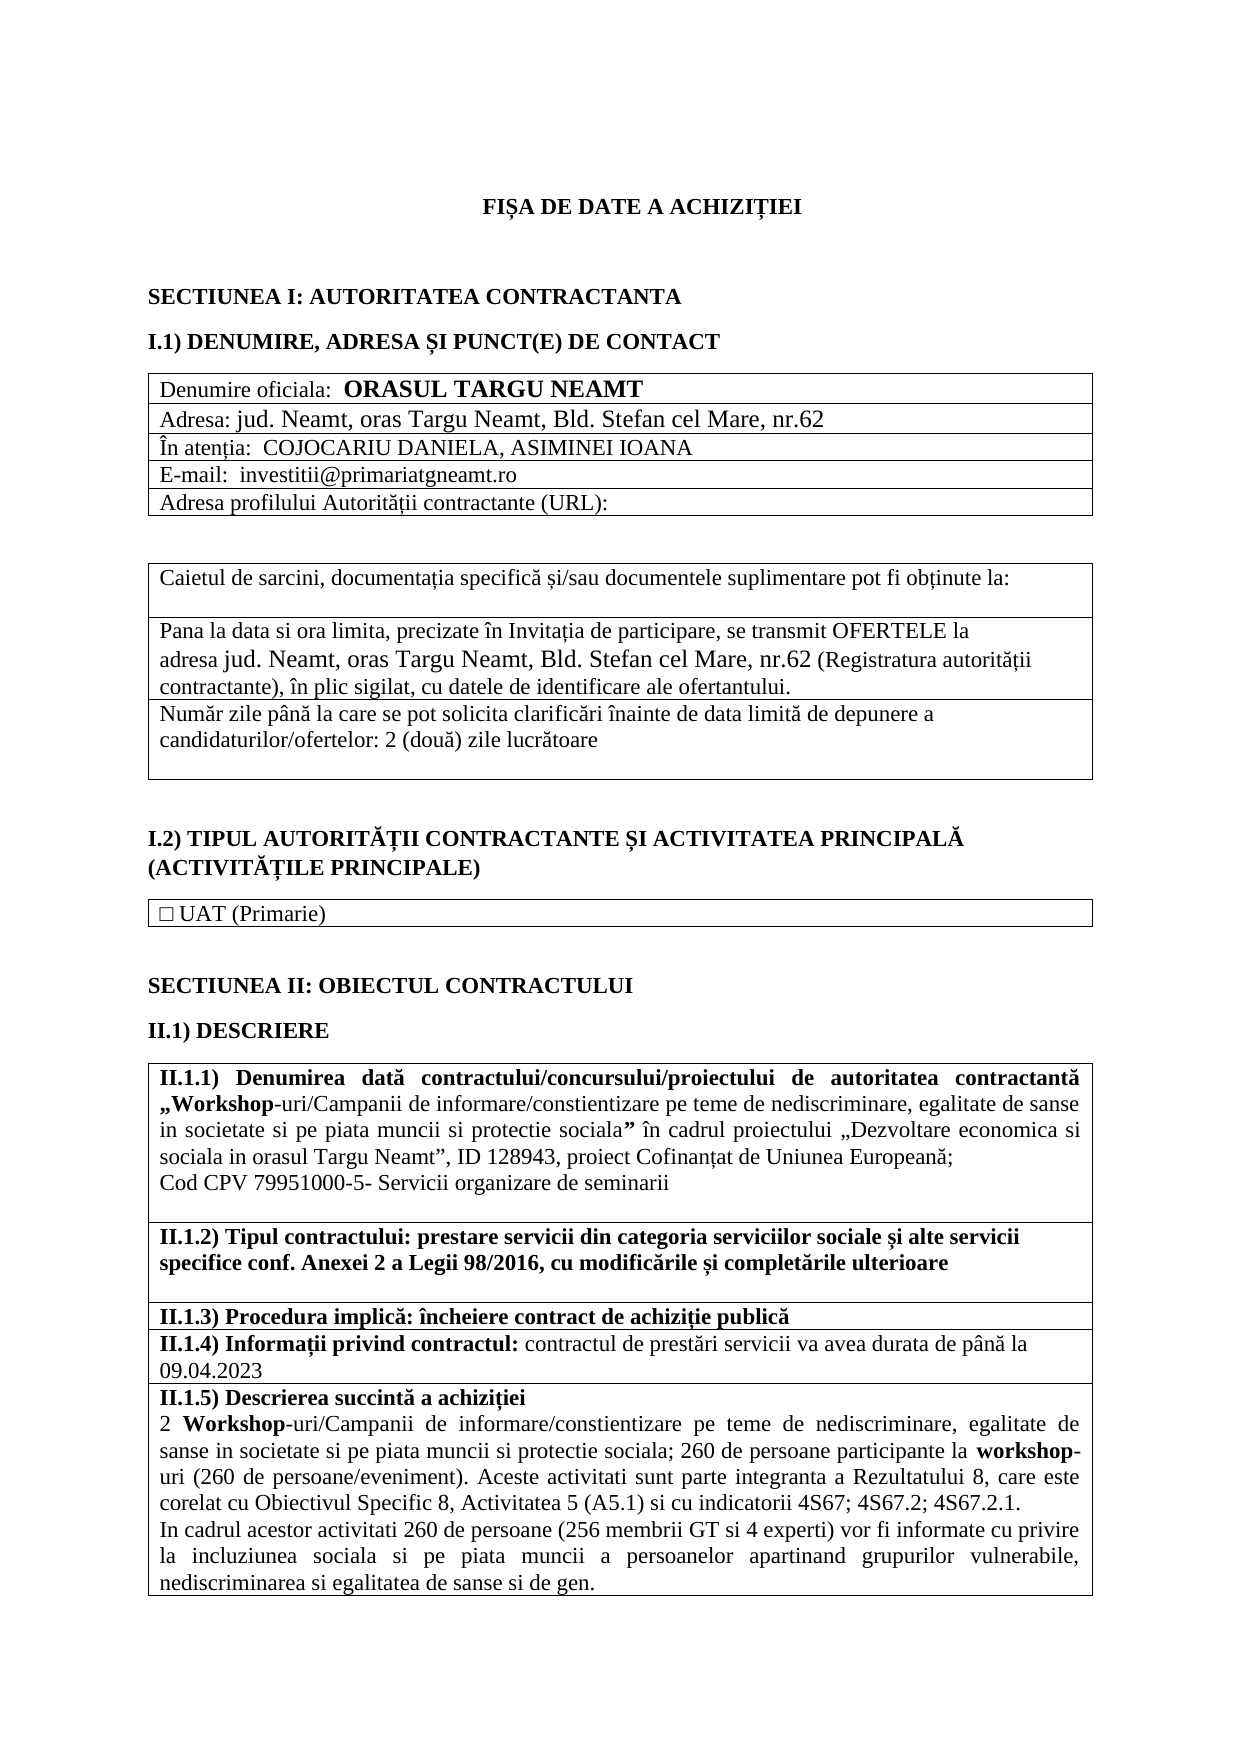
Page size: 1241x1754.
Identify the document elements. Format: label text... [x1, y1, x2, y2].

table_header Caietul de sarcini, documentația specifică și/sau documentele suplimentare pot fi obținute la: [149, 564, 1092, 617]
table_header Denumire oficiala: ORASUL TARGU NEAMT [149, 374, 1092, 403]
table_cell Număr zile până la care se pot solicita clarificări înainte de data limită de depunere a candidaturilor/ofertelor: 2 (două) zile lucrătoare [149, 700, 1092, 779]
table_cell Adresa profilului Autorității contractante (URL): [149, 489, 1092, 515]
text II.1) DESCRIERE [148, 1017, 1137, 1044]
table_cell II.1.3) Procedura implică: încheiere contract de achiziție publică [149, 1303, 1092, 1329]
table_cell E-mail: investitii@primariatgneamt.ro [149, 461, 1092, 487]
table_cell În atenția: COJOCARIU DANIELA, ASIMINEI IOANA [149, 434, 1092, 460]
table_header □ UAT (Primarie) [149, 900, 1092, 926]
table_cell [149, 1384, 1092, 1595]
table_cell Adresa: jud. Neamt, oras Targu Neamt, Bld. Stefan cel Mare, nr.62 [149, 404, 1092, 433]
text I.1) DENUMIRE, ADRESA ȘI PUNCT(E) DE CONTACT [148, 328, 1137, 354]
table_header II.1.1) Denumirea dată contractului/concursului/proiectului de autoritatea contractantă „Workshop-uri/Campanii de informare/constientizare pe teme de nediscriminare, egalitate de sanse in societate si pe piata muncii si protectie sociala” în cadrul proiectului „Dezvoltare economica si sociala in orasul Targu Neamt”, ID 128943, proiect Cofinanțat de Uniunea Europeană; Cod CPV 79951000-5- Servicii organizare de seminarii [149, 1064, 1092, 1222]
table_cell II.1.4) Informații privind contractul: contractul de prestări servicii va avea durata de până la 09.04.2023 [149, 1330, 1092, 1383]
text SECTIUNEA II: OBIECTUL CONTRACTULUI [148, 972, 1137, 999]
text SECTIUNEA I: AUTORITATEA CONTRACTANTA [148, 283, 1137, 309]
table_cell II.1.2) Tipul contractului: prestare servicii din categoria serviciilor sociale și alte servicii specifice conf. Anexei 2 a Legii 98/2016, cu modificările și completările ulterioare [149, 1223, 1092, 1302]
text I.2) TIPUL AUTORITĂȚII CONTRACTANTE ȘI ACTIVITATEA PRINCIPALĂ (ACTIVITĂȚILE PRINCIPALE) [148, 825, 1137, 880]
text FIȘA DE DATE A ACHIZIȚIEI [148, 193, 1137, 219]
table_cell Pana la data si ora limita, precizate în Invitația de participare, se transmit OFERTELE la adresa jud. Neamt, oras Targu Neamt, Bld. Stefan cel Mare, nr.62 (Registratura autorității contractante), în plic sigilat, cu datele de identificare ale ofertantului. [149, 618, 1092, 699]
